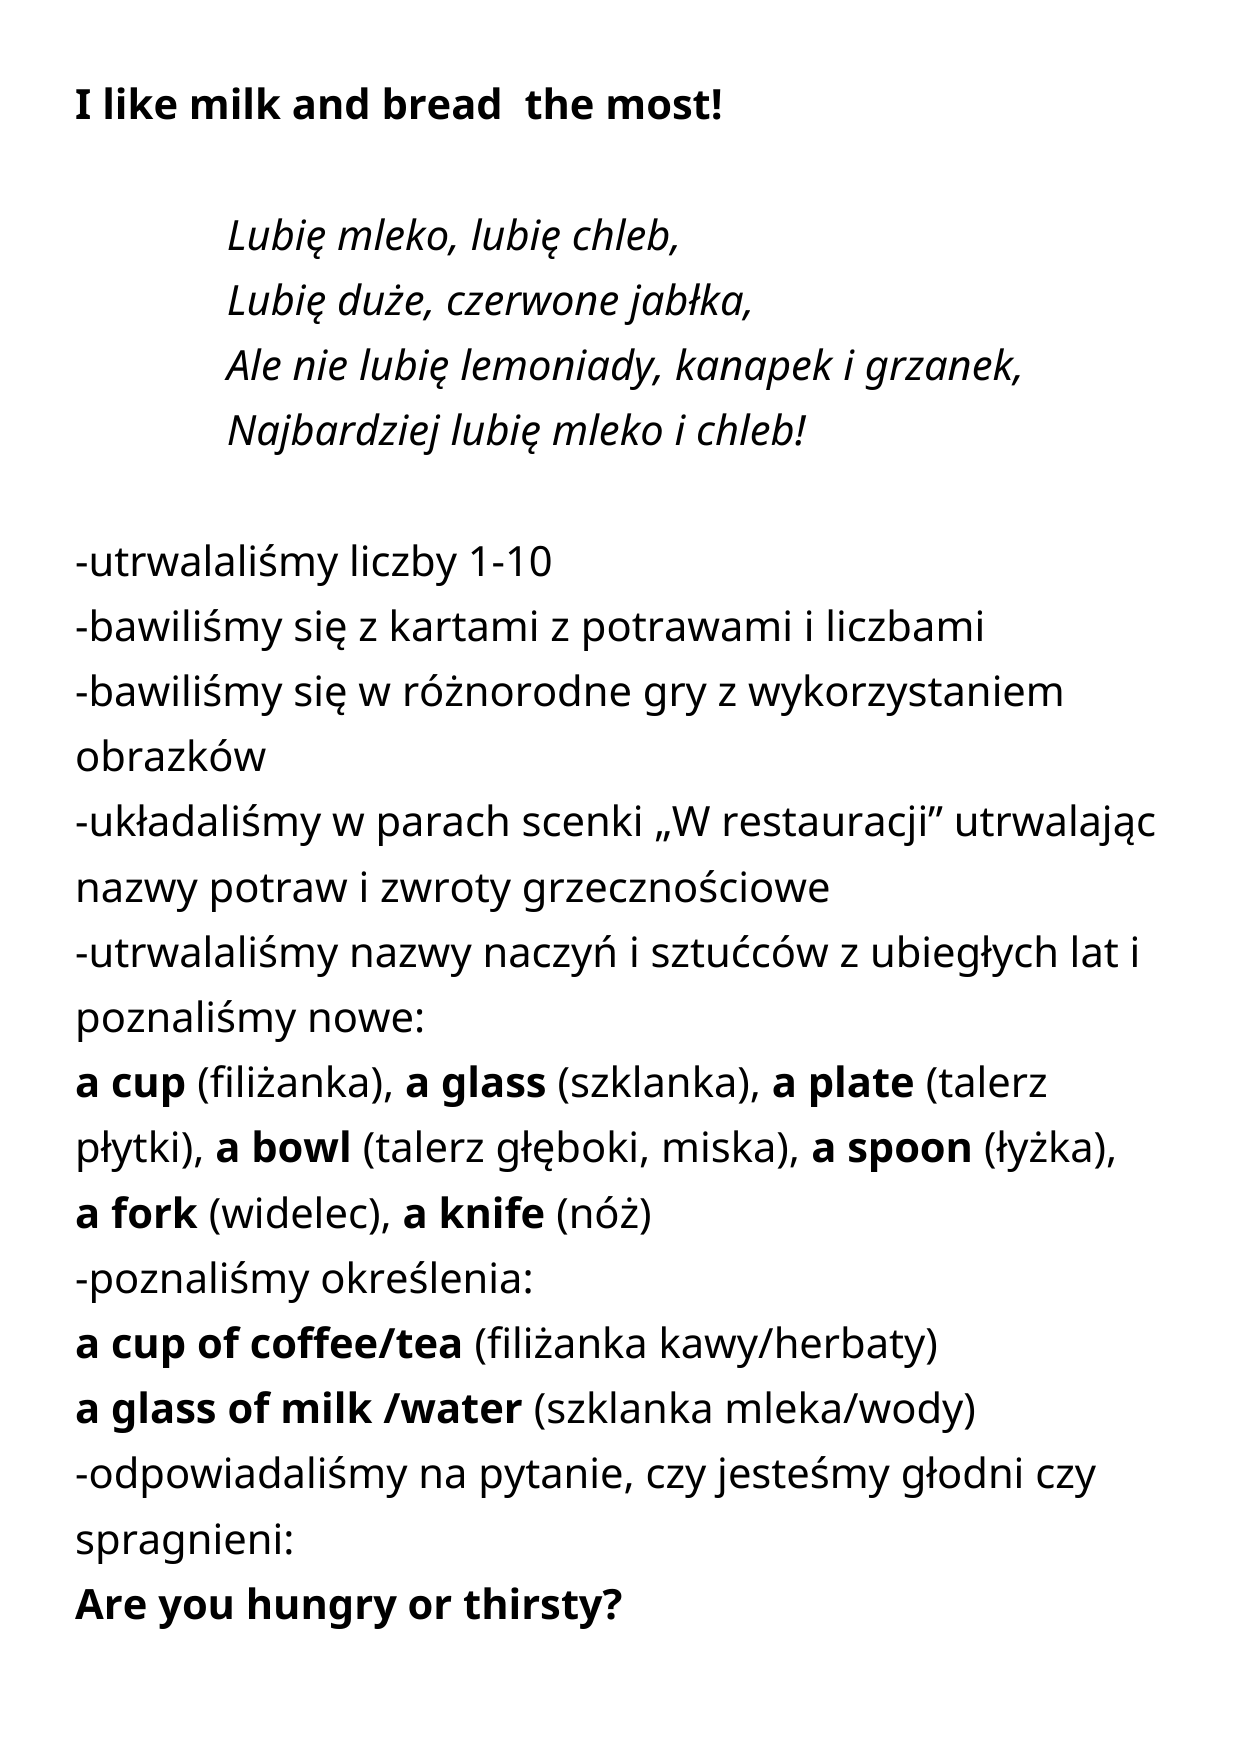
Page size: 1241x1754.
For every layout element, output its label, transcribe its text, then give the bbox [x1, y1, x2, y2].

text -poznaliśmy określenia: [75, 1249, 1165, 1306]
text -układaliśmy w parach scenki „W restauracji” utrwalając nazwy potraw i zwroty grzecznościowe [75, 792, 1165, 914]
text -bawiliśmy się z kartami z potrawami i liczbami [75, 597, 1165, 653]
text Ale nie lubię lemoniady, kanapek i grzanek, [75, 336, 1165, 393]
text Lubię duże, czerwone jabłka, [75, 271, 1165, 327]
text Are you hungry or thirsty? [75, 1575, 1165, 1632]
text -utrwalaliśmy liczby 1-10 [75, 531, 1165, 588]
text -utrwalaliśmy nazwy naczyń i sztućców z ubiegłych lat i poznaliśmy nowe: [75, 923, 1165, 1045]
text -odpowiadaliśmy na pytanie, czy jesteśmy głodni czy spragnieni: [75, 1444, 1165, 1566]
text Lubię mleko, lubię chleb, [75, 205, 1165, 262]
text -bawiliśmy się w różnorodne gry z wykorzystaniem obrazków [75, 662, 1165, 784]
text a cup (filiżanka), a glass (szklanka), a plate (talerz płytki), a bowl (talerz głęboki, miska), a spoon (łyżka), [75, 1053, 1165, 1175]
text a glass of milk /water (szklanka mleka/wody) [75, 1379, 1165, 1436]
text I like milk and bread the most! [75, 75, 1165, 132]
text Najbardziej lubię mleko i chleb! [75, 401, 1165, 458]
text a cup of coffee/tea (filiżanka kawy/herbaty) [75, 1314, 1165, 1371]
text a fork (widelec), a knife (nóż) [75, 1183, 1165, 1240]
